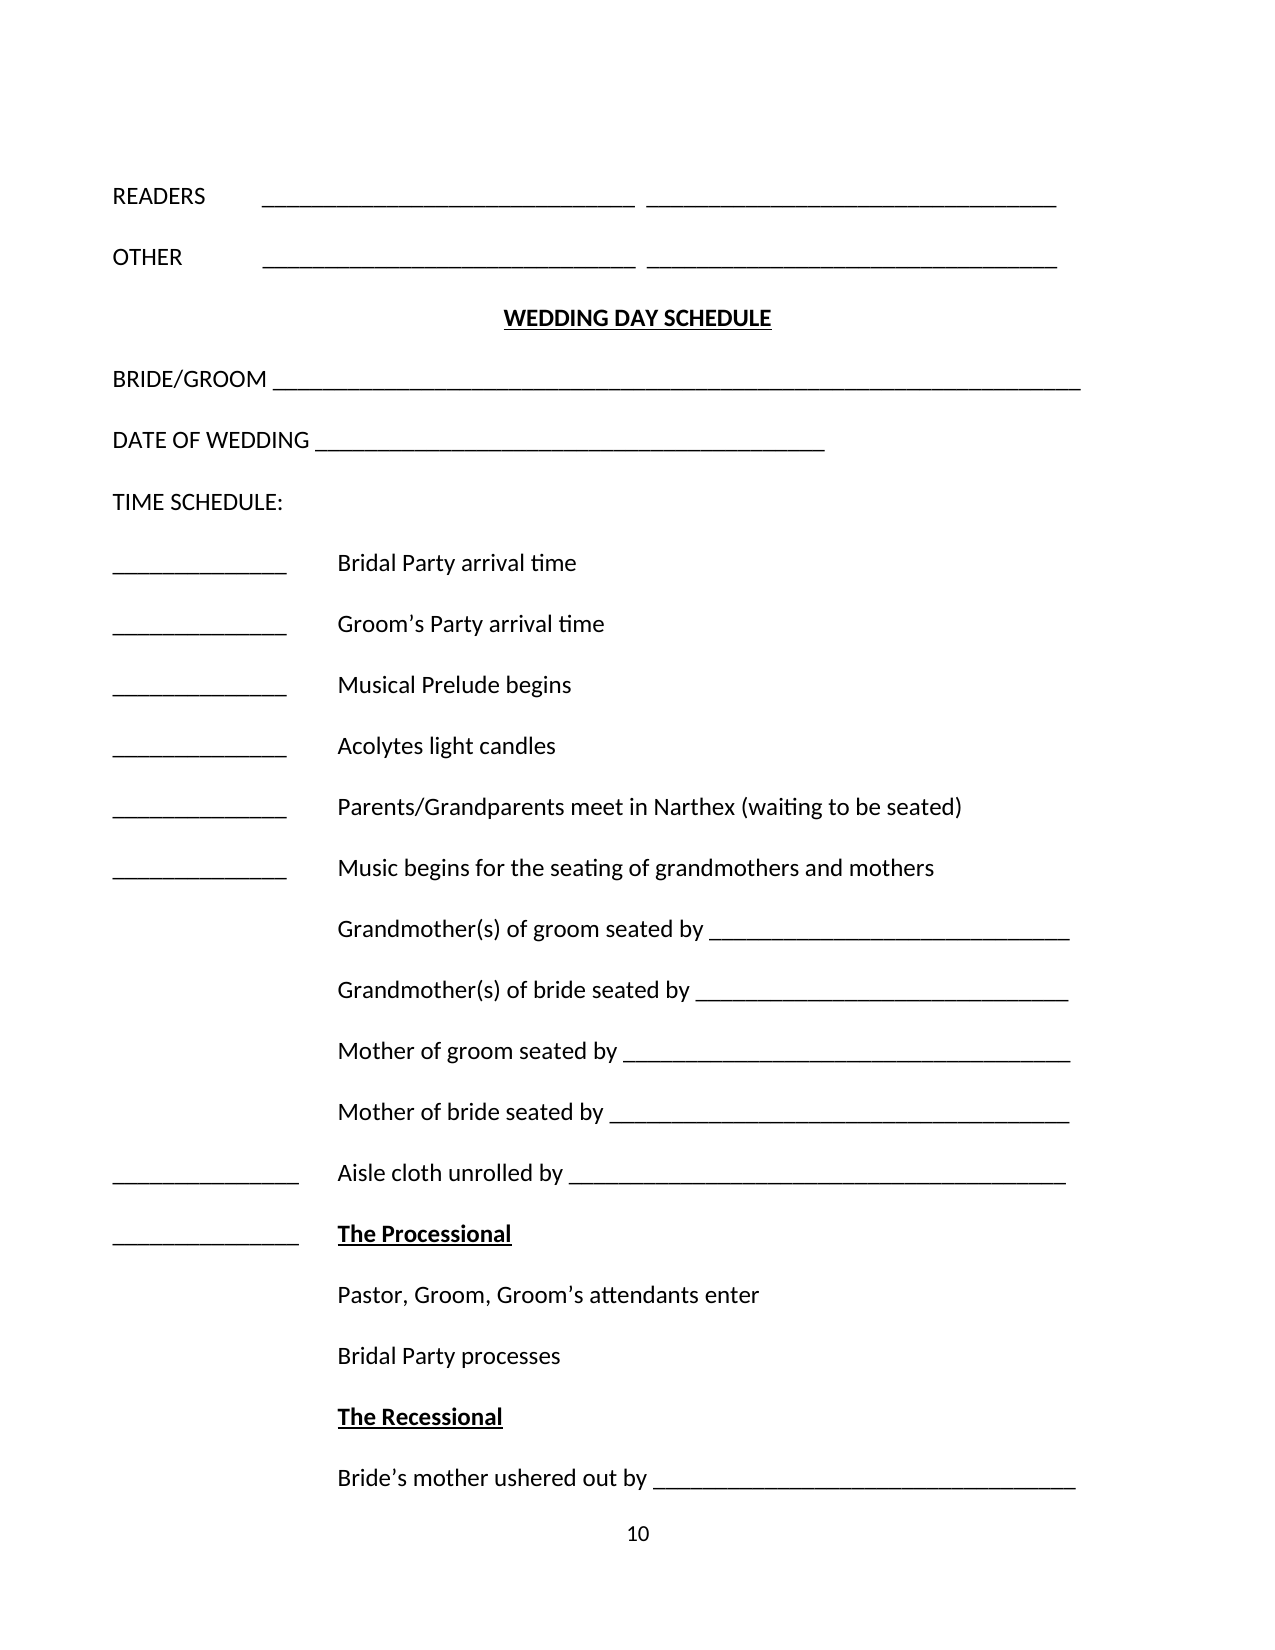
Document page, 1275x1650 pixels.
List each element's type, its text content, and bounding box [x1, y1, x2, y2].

text Bride’s mother ushered out by __________________________________ [112, 1462, 1162, 1493]
text ______________ Music begins for the seating of grandmothers and mothers [112, 852, 1162, 882]
text ______________ Groom’s Party arrival time [112, 608, 1162, 638]
text Mother of bride seated by _____________________________________ [112, 1096, 1162, 1127]
text WEDDING DAY SCHEDULE [112, 303, 1162, 333]
text BRIDE/GROOM _________________________________________________________________ [112, 364, 1162, 394]
text _______________ Aisle cloth unrolled by ________________________________________ [112, 1157, 1162, 1188]
text Grandmother(s) of bride seated by ______________________________ [112, 974, 1162, 1004]
text ______________ Bridal Party arrival time [112, 547, 1162, 577]
text Pastor, Groom, Groom’s attendants enter [112, 1279, 1162, 1310]
text ______________ Parents/Grandparents meet in Narthex (waiting to be seated) [112, 791, 1162, 821]
text TIME SCHEDULE: [112, 486, 1162, 516]
text Mother of groom seated by ____________________________________ [112, 1035, 1162, 1066]
text Grandmother(s) of groom seated by _____________________________ [112, 913, 1162, 943]
text OTHER ______________________________ _________________________________ [112, 242, 1162, 272]
text The Recessional [112, 1401, 1162, 1432]
text ______________ Acolytes light candles [112, 730, 1162, 760]
text ______________ Musical Prelude begins [112, 669, 1162, 699]
text READERS ______________________________ _________________________________ [112, 181, 1162, 211]
text Bridal Party processes [112, 1340, 1162, 1371]
text DATE OF WEDDING _________________________________________ [112, 425, 1162, 455]
text _______________ The Processional [112, 1218, 1162, 1249]
